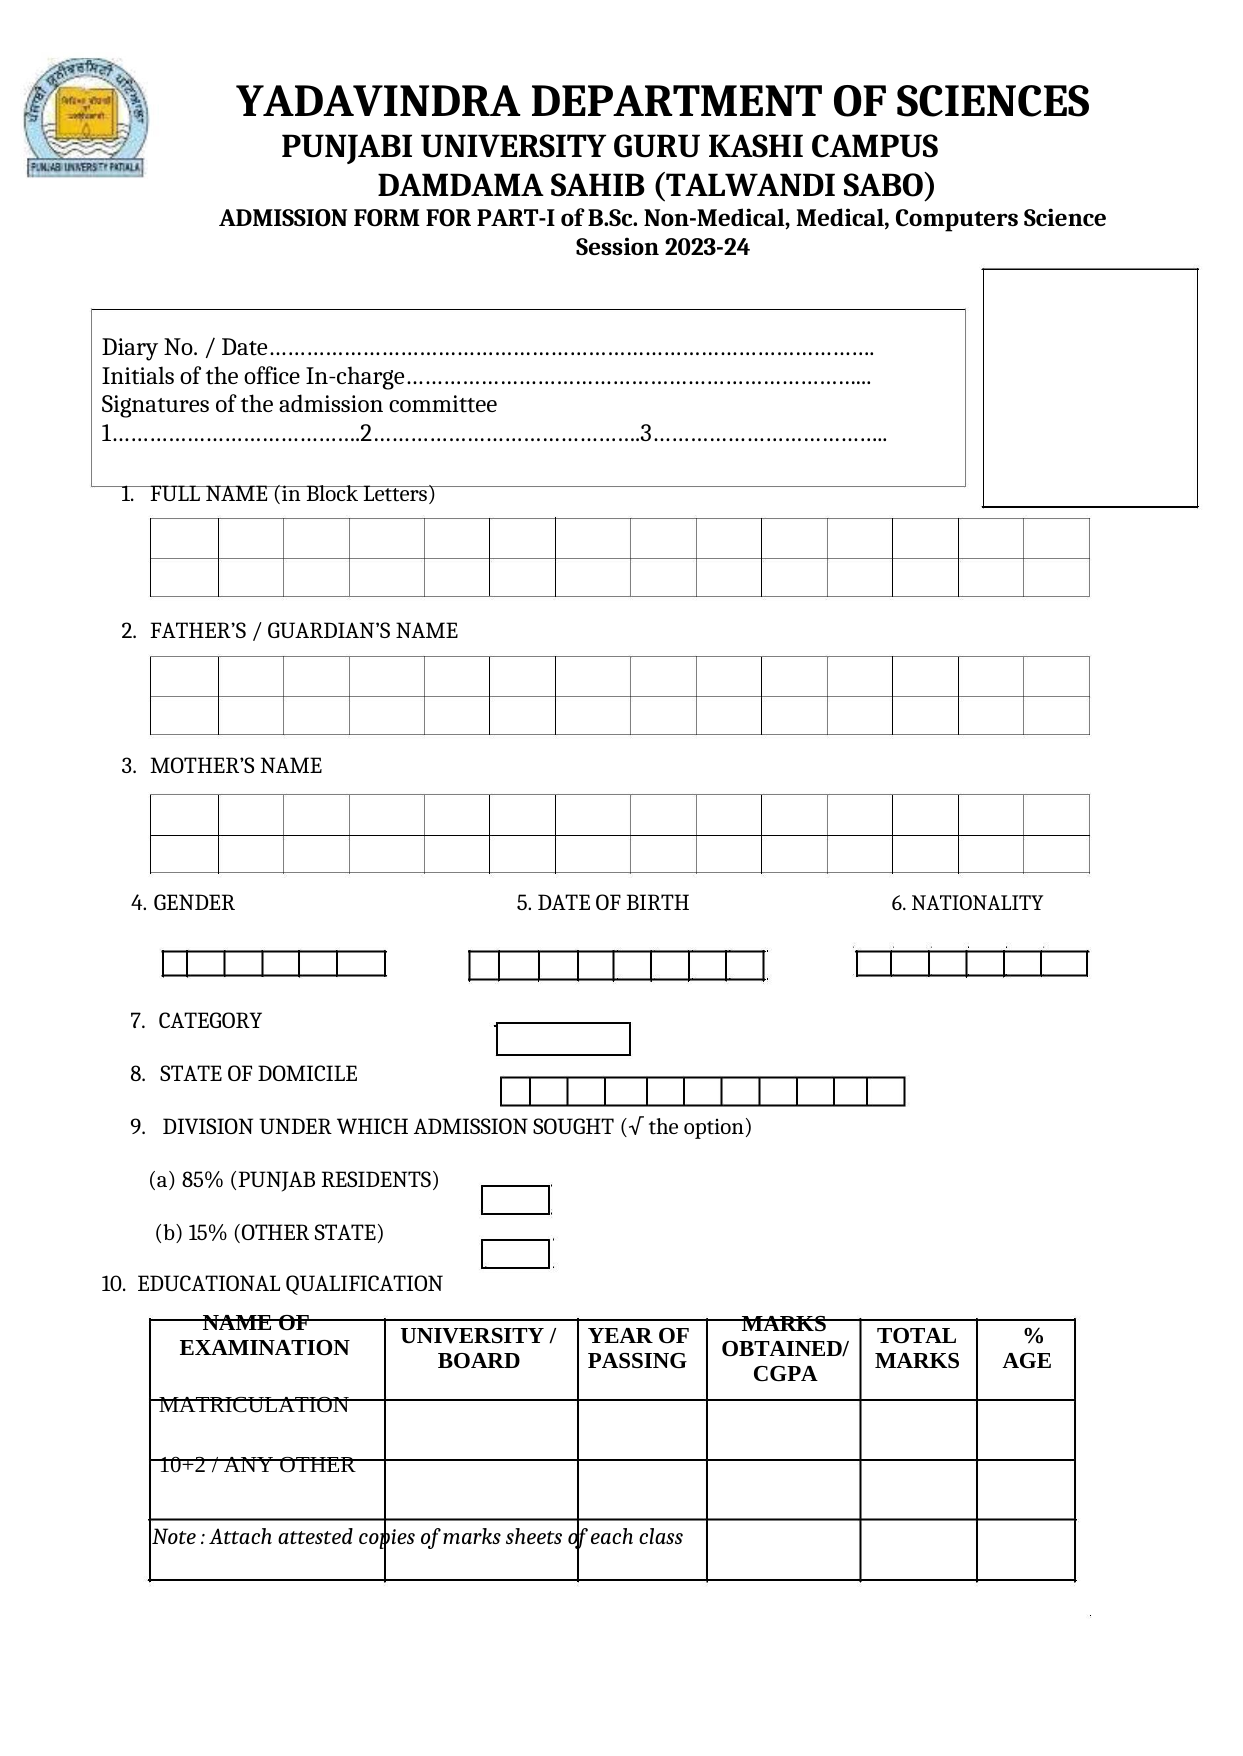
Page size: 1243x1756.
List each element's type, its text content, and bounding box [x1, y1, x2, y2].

picture [20, 52, 1203, 1619]
list MOTHER’S NAME [121, 753, 1132, 779]
subtitle NAME OF EXAMINATION [179, 1310, 352, 1361]
text Diary No. / Date……………………………………………………………………………………. [102, 332, 1132, 361]
list DIVISION UNDER WHICH ADMISSION SOUGHT (√ the option) [130, 1113, 1132, 1140]
title YADAVINDRA DEPARTMENT OF SCIENCES [206, 75, 1120, 127]
text PUNJABI UNIVERSITY GURU KASHI CAMPUS DAMDAMA SAHIB (TALWANDI SABO) [281, 128, 949, 204]
list STATE OF DOMICILE [130, 1060, 1132, 1087]
text Note : Attach attested copies of marks sheets of each class [152, 1524, 1132, 1550]
text MATRICULATION 10+2 / ANY OTHER [158, 1391, 356, 1477]
list GENDER 5. DATE OF BIRTH 6. NATIONALITY [131, 890, 1132, 916]
list 15% (OTHER STATE) [154, 1220, 1132, 1246]
text Initials of the office In-charge………………………………………………………………... [102, 361, 1132, 390]
subtitle TOTAL MARKS [875, 1324, 962, 1374]
list FATHER’S / GUARDIAN’S NAME [121, 617, 1132, 644]
text Signatures of the admission committee [102, 390, 1132, 419]
text MARKS OBTAINED/ CGPA [719, 1311, 849, 1386]
list CATEGORY [130, 1007, 1132, 1034]
text % AGE [1002, 1324, 1054, 1374]
list EDUCATIONAL QUALIFICATION [102, 1271, 1132, 1297]
list 85% (PUNJAB RESIDENTS) [148, 1166, 1132, 1193]
subtitle UNIVERSITY / YEAR OF BOARD PASSING [400, 1324, 690, 1374]
text ADMISSION FORM FOR PART-I of B.Sc. Non-Medical, Medical, Computers Science Session 2023-24 [206, 204, 1120, 262]
text 1………………………………….2…………………………………….3……………………………….. [102, 419, 1132, 448]
list FULL NAME (in Block Letters) [121, 481, 1132, 507]
